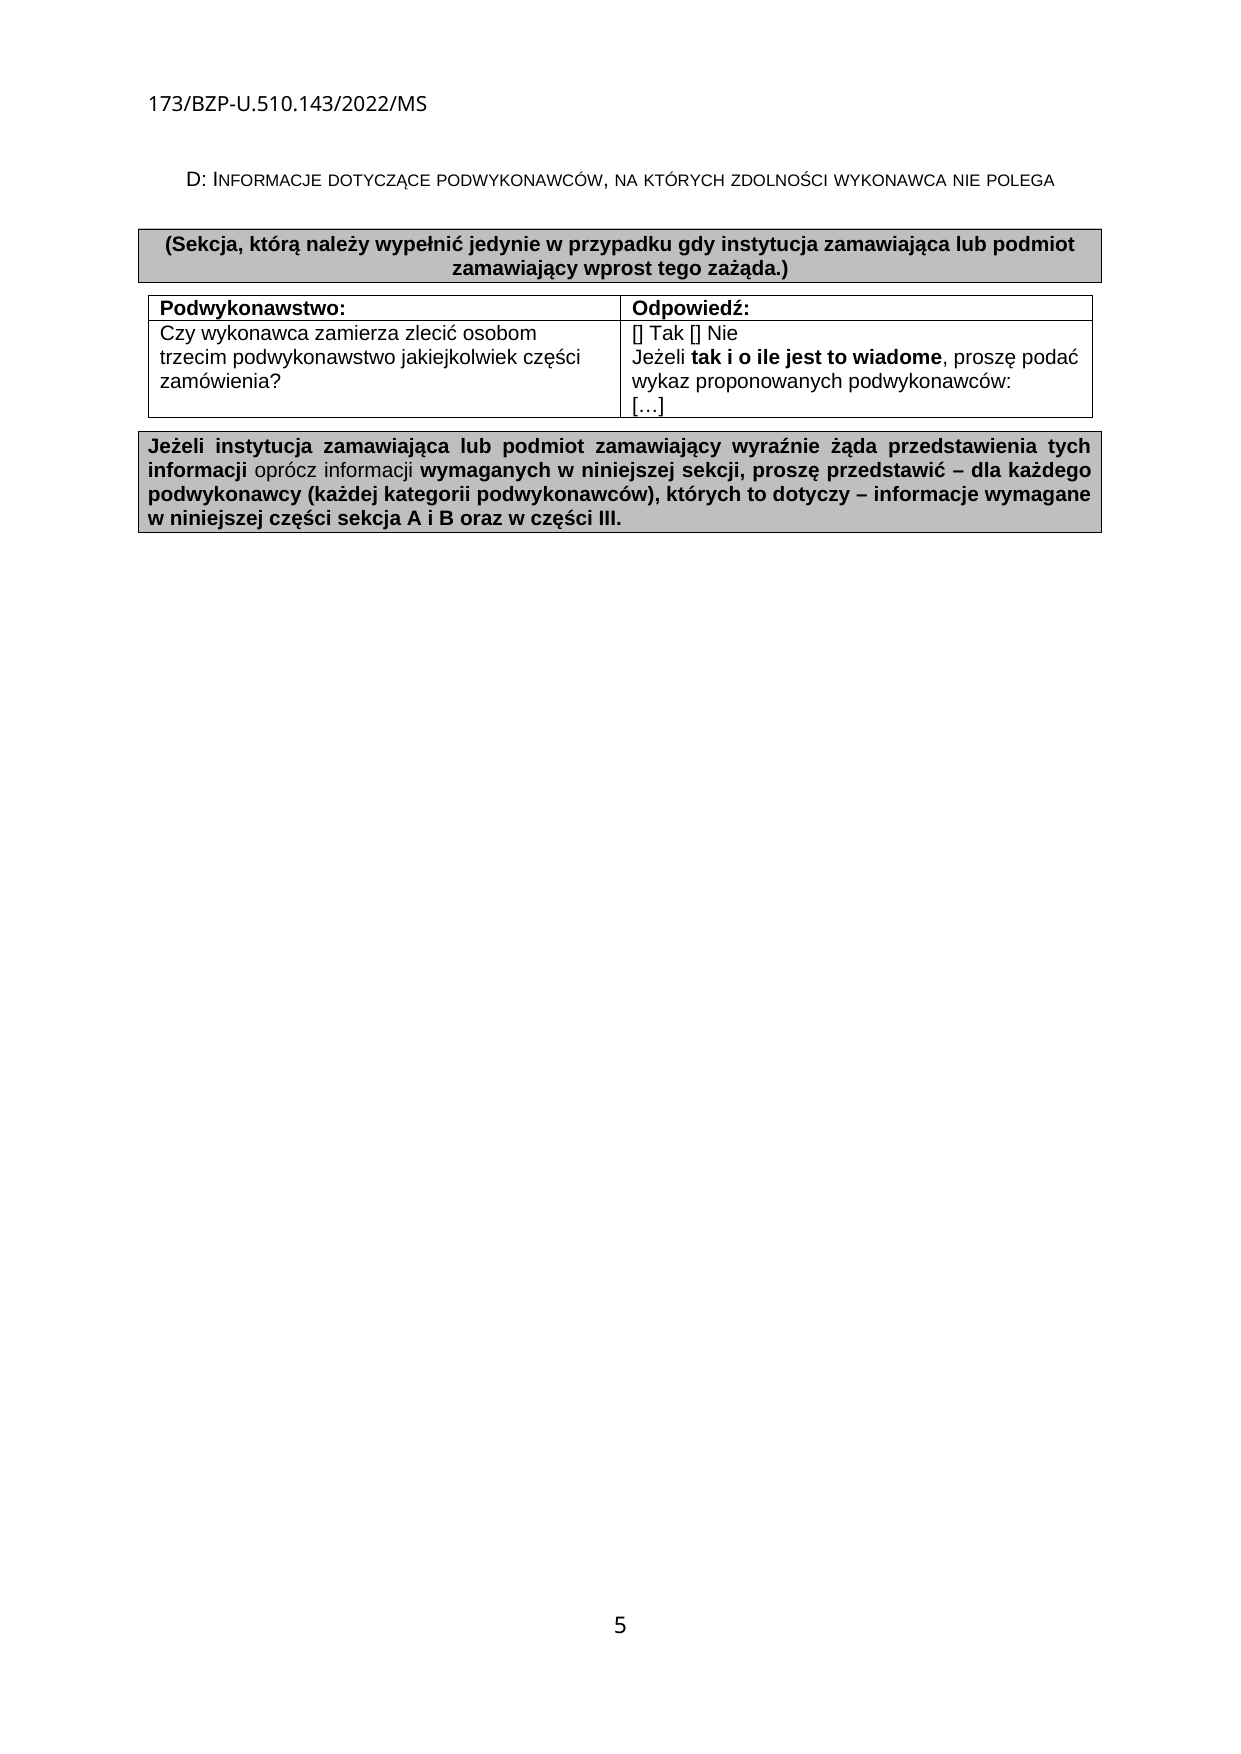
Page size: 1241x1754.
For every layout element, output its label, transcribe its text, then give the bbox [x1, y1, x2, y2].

table_cell Czy wykonawca zamierza zlecić osobom trzecim podwykonawstwo jakiejkolwiek części zamówienia? [149, 321, 620, 417]
text Jeżeli instytucja zamawiająca lub podmiot zamawiający wyraźnie żąda przedstawienia tych informacji oprócz informacji wymaganych w niniejszej sekcji, proszę przedstawić – dla każdego podwykonawcy (każdej kategorii podwykonawców), których to dotyczy – informacje wymagane w niniejszej części sekcja A i B oraz w części III. [139, 432, 1101, 532]
text (Sekcja, którą należy wypełnić jedynie w przypadku gdy instytucja zamawiająca lub podmiot zamawiający wprost tego zażąda.) [139, 230, 1101, 282]
text D: Informacje dotyczące podwykonawców, na których zdolności wykonawca nie polega [148, 167, 1092, 191]
table_header Odpowiedź: [621, 296, 1092, 320]
table_cell [] Tak [] Nie Jeżeli tak i o ile jest to wiadome, proszę podać wykaz proponowanych podwykonawców: […] [621, 321, 1092, 417]
table_header Podwykonawstwo: [149, 296, 620, 320]
